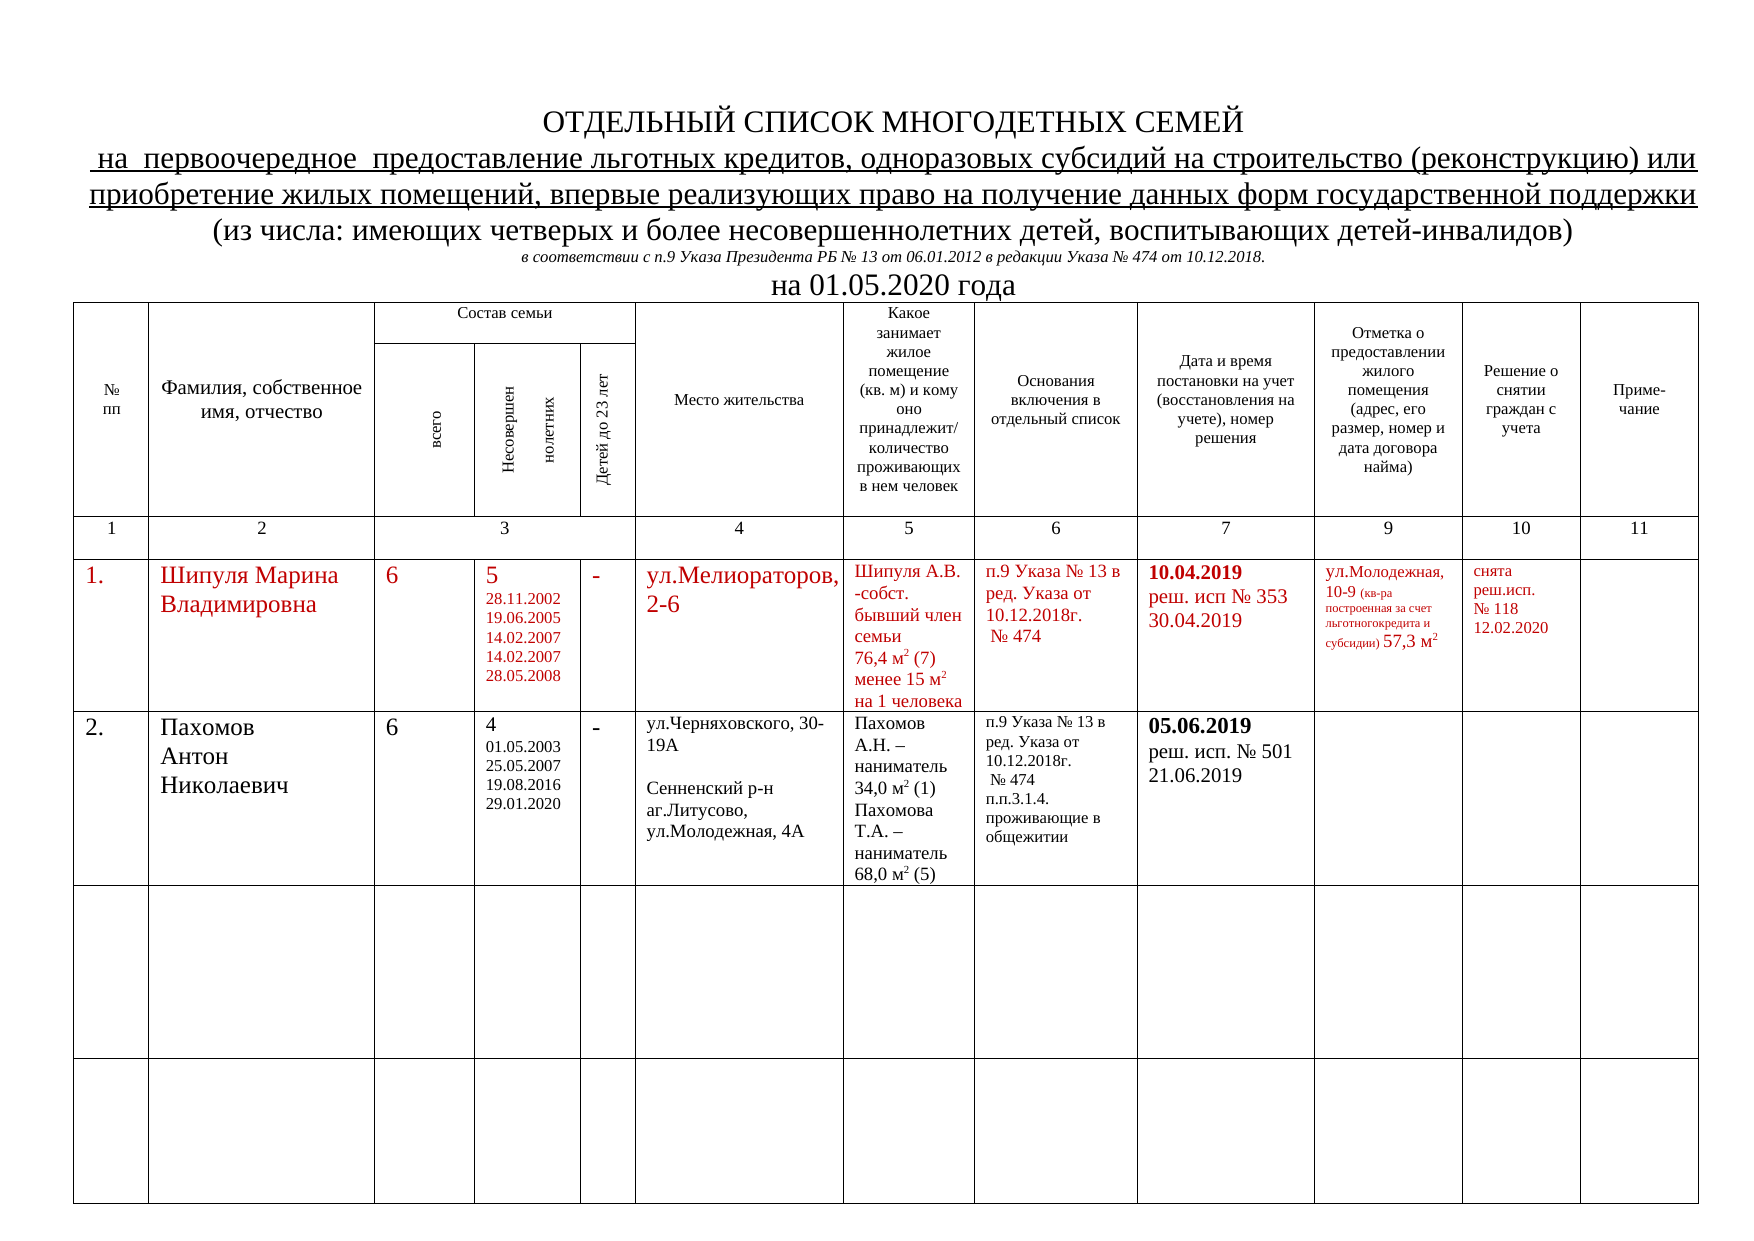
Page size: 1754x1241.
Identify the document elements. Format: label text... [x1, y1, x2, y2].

table_cell 6 [975, 517, 1137, 559]
table_cell п.9 Указа № 13 в ред. Указа от 10.12.2018г. № 474 [975, 560, 1137, 711]
table_cell 4 01.05.2003 25.05.2007 19.08.2016 29.01.2020 [475, 712, 580, 885]
title на первоочередное предоставление льготных кредитов, одноразовых субсидий на строительство (реконструкцию) или приобретение жилых помещений, впервые реализующих право на получение данных форм государственной поддержки [74, 139, 1713, 211]
table_cell 1 [74, 517, 148, 559]
title в соответствии с п.9 Указа Президента РБ № 13 от 06.01.2012 в редакции Указа № 474 от 10.12.2018. [74, 247, 1713, 266]
table_cell 4 [636, 517, 843, 559]
table_cell [74, 886, 148, 1058]
table_cell Несовершен нолетних [475, 344, 580, 516]
table_cell [1581, 560, 1698, 711]
title (из числа: имеющих четверых и более несовершеннолетних детей, воспитывающих детей-инвалидов) [74, 211, 1713, 247]
table_cell Шипуля Марина Владимировна [149, 560, 374, 711]
table_cell [375, 886, 474, 1058]
table_cell ул.Мелиораторов, 2-6 [636, 560, 843, 711]
table_header Решение о снятии граждан с учета [1463, 303, 1580, 516]
table_cell [74, 1059, 148, 1203]
table_cell ул.Молодежная, 10-9 (кв-ра построенная за счет льготногокредита и субсидии) 57,3 м2 [1315, 560, 1462, 711]
table_cell [1315, 712, 1462, 885]
table_cell всего [375, 344, 474, 516]
table_cell 2. [74, 712, 148, 885]
table_cell [1581, 1059, 1698, 1203]
table_cell 5 [844, 517, 974, 559]
table_cell [149, 1059, 374, 1203]
title ОТДЕЛЬНЫЙ СПИСОК МНОГОДЕТНЫХ СЕМЕЙ [74, 103, 1713, 139]
table_cell Шипуля А.В. -собст. бывший член семьи 76,4 м2 (7) менее 15 м2 на 1 человека [844, 560, 974, 711]
table_cell 6 [375, 712, 474, 885]
table_cell [1463, 712, 1580, 885]
table_header Отметка о предоставлении жилого помещения (адрес, его размер, номер и дата договора найма) [1315, 303, 1462, 516]
table_header Место жительства [636, 303, 843, 516]
table_header № пп [74, 303, 148, 516]
table_cell 05.06.2019 реш. исп. № 501 21.06.2019 [1138, 712, 1314, 885]
table_header Дата и время постановки на учет (восстановления на учете), номер решения [1138, 303, 1314, 516]
table_cell 9 [1315, 517, 1462, 559]
table_cell [475, 886, 580, 1058]
table_cell 11 [1581, 517, 1698, 559]
table_cell 2 [149, 517, 374, 559]
table_header Приме- чание [1581, 303, 1698, 516]
table_cell [581, 886, 635, 1058]
table_cell 5 28.11.2002 19.06.2005 14.02.2007 14.02.2007 28.05.2008 [475, 560, 580, 711]
table_cell [1581, 886, 1698, 1058]
table_cell [1138, 1059, 1314, 1203]
table_cell ул.Черняховского, 30-19А Сенненский р-н аг.Литусово, ул.Молодежная, 4А [636, 712, 843, 885]
table_cell [581, 1059, 635, 1203]
table_cell [1463, 1059, 1580, 1203]
table_cell - [581, 560, 635, 711]
table_cell 6 [375, 560, 474, 711]
table_cell [844, 1059, 974, 1203]
table_cell Пахомов Антон Николаевич [149, 712, 374, 885]
table_cell 7 [1138, 517, 1314, 559]
table_cell Пахомов А.Н. – наниматель 34,0 м2 (1) Пахомова Т.А. –наниматель 68,0 м2 (5) [844, 712, 974, 885]
table_cell Детей до 23 лет [581, 344, 635, 516]
table_cell [1315, 886, 1462, 1058]
table_cell 1. [74, 560, 148, 711]
table_cell [375, 1059, 474, 1203]
table_cell [636, 1059, 843, 1203]
table_header Фамилия, собственное имя, отчество [149, 303, 374, 516]
table_cell [975, 886, 1137, 1058]
table_cell п.9 Указа № 13 в ред. Указа от 10.12.2018г. № 474 п.п.3.1.4. проживающие в общежитии [975, 712, 1137, 885]
table_cell - [581, 712, 635, 885]
table_cell [1581, 712, 1698, 885]
table_cell [149, 886, 374, 1058]
table_cell 10.04.2019 реш. исп № 353 30.04.2019 [1138, 560, 1314, 711]
table_cell [1315, 1059, 1462, 1203]
table_cell [844, 886, 974, 1058]
table_cell [636, 886, 843, 1058]
table_header Состав семьи [375, 303, 635, 343]
table_cell [975, 1059, 1137, 1203]
table_cell [1138, 886, 1314, 1058]
table_cell 10 [1463, 517, 1580, 559]
table_header Основания включения в отдельный список [975, 303, 1137, 516]
table_cell 3 [375, 517, 635, 559]
table_header Какое занимает жилое помещение (кв. м) и кому оно принадлежит/ количество проживающих в нем человек [844, 303, 974, 516]
table_cell [475, 1059, 580, 1203]
table_cell снята реш.исп. № 118 12.02.2020 [1463, 560, 1580, 711]
title на 01.05.2020 года [74, 266, 1713, 302]
table_cell [1463, 886, 1580, 1058]
